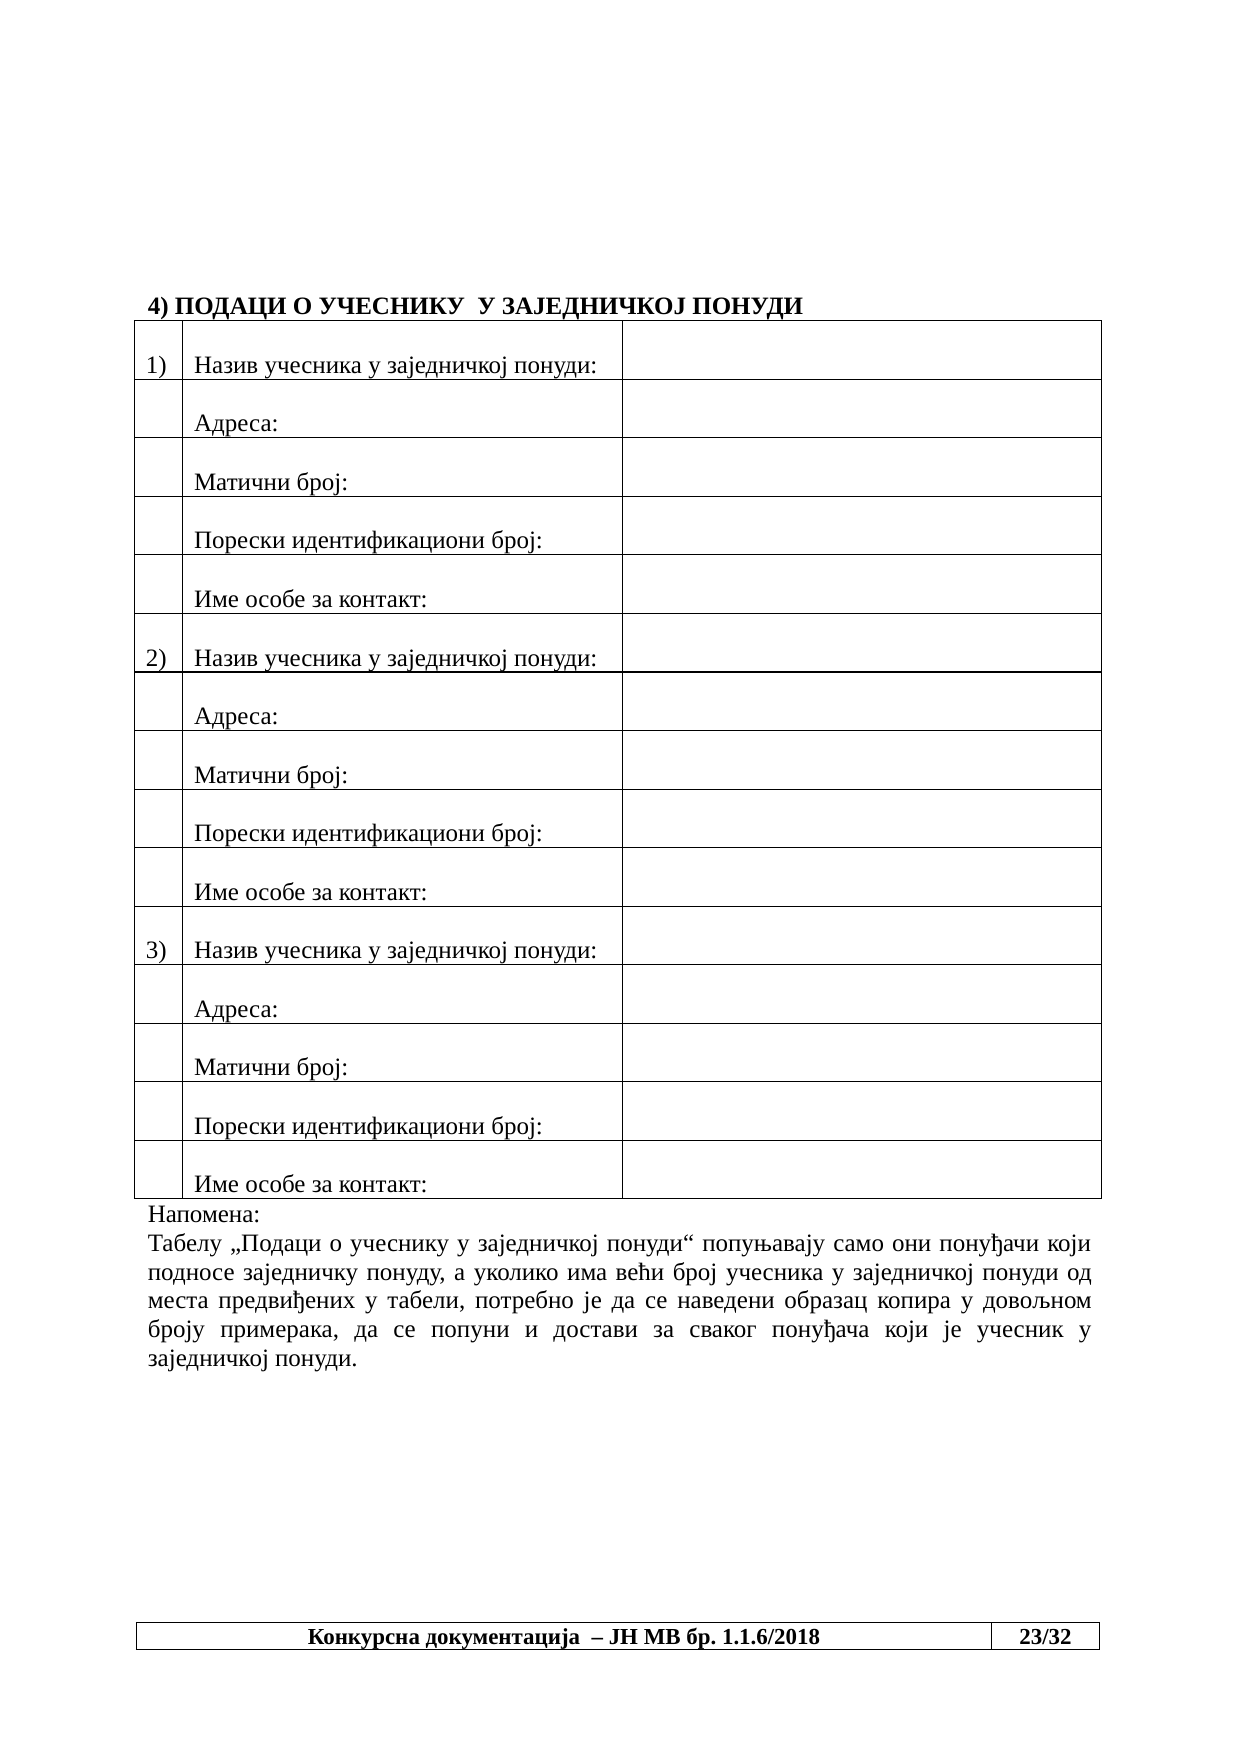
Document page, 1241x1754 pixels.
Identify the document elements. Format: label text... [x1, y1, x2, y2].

table_cell [135, 1082, 182, 1140]
text 4) ПОДАЦИ О УЧЕСНИКУ У ЗАЈЕДНИЧКОЈ ПОНУДИ [148, 291, 1093, 320]
table_cell [135, 731, 182, 788]
table_cell Адреса: [183, 380, 622, 437]
table_cell [623, 1024, 1101, 1081]
table_cell [623, 614, 1101, 671]
table_header 1) [135, 321, 182, 379]
table_cell Име особе за контакт: [183, 555, 622, 613]
table_cell Име особе за контакт: [183, 1141, 622, 1198]
table_header [623, 321, 1101, 379]
table_cell [623, 1082, 1101, 1140]
table_cell Матични број: [183, 438, 622, 496]
table_cell Назив учесника у заједничкој понуди: [183, 907, 622, 964]
table_cell Порески идентификациони број: [183, 790, 622, 847]
table_cell [623, 438, 1101, 496]
table_cell [135, 673, 182, 730]
table_cell [623, 790, 1101, 847]
table_cell [623, 555, 1101, 613]
table_cell [623, 1141, 1101, 1198]
table_header Назив учесника у заједничкој понуди: [183, 321, 622, 379]
table_cell 3) [135, 907, 182, 964]
table_cell [623, 497, 1101, 554]
table_cell [623, 965, 1101, 1023]
table_cell Назив учесника у заједничкој понуди: [183, 614, 622, 671]
table_cell [135, 790, 182, 847]
table_cell [135, 497, 182, 554]
table_cell Матични број: [183, 731, 622, 788]
table_cell [135, 848, 182, 906]
text Табелу „Подаци о учеснику у заједничкој понуди“ попуњавају само они понуђачи који подносе заједничку понуду, а уколико има већи број учесника у заједничкој понуди од места предвиђених у табели, потребно је да се наведени образац копира у довољном броју примерака, да се попуни и достави за сваког понуђача који је учесник у заједничкој понуди. [148, 1228, 1093, 1372]
table_cell [135, 438, 182, 496]
table_cell 2) [135, 614, 182, 671]
table_cell Адреса: [183, 673, 622, 730]
table_cell [623, 907, 1101, 964]
table_cell [135, 1141, 182, 1198]
table_cell Име особе за контакт: [183, 848, 622, 906]
table_cell [623, 731, 1101, 788]
table_cell Порески идентификациони број: [183, 497, 622, 554]
table_cell [623, 673, 1101, 730]
table_cell [135, 555, 182, 613]
table_cell [623, 848, 1101, 906]
table_cell Порески идентификациони број: [183, 1082, 622, 1140]
table_cell [623, 380, 1101, 437]
table_cell [135, 1024, 182, 1081]
table_cell Адреса: [183, 965, 622, 1023]
table_cell Матични број: [183, 1024, 622, 1081]
text Напомена: [148, 1199, 1093, 1228]
table_cell [135, 380, 182, 437]
table_cell [135, 965, 182, 1023]
